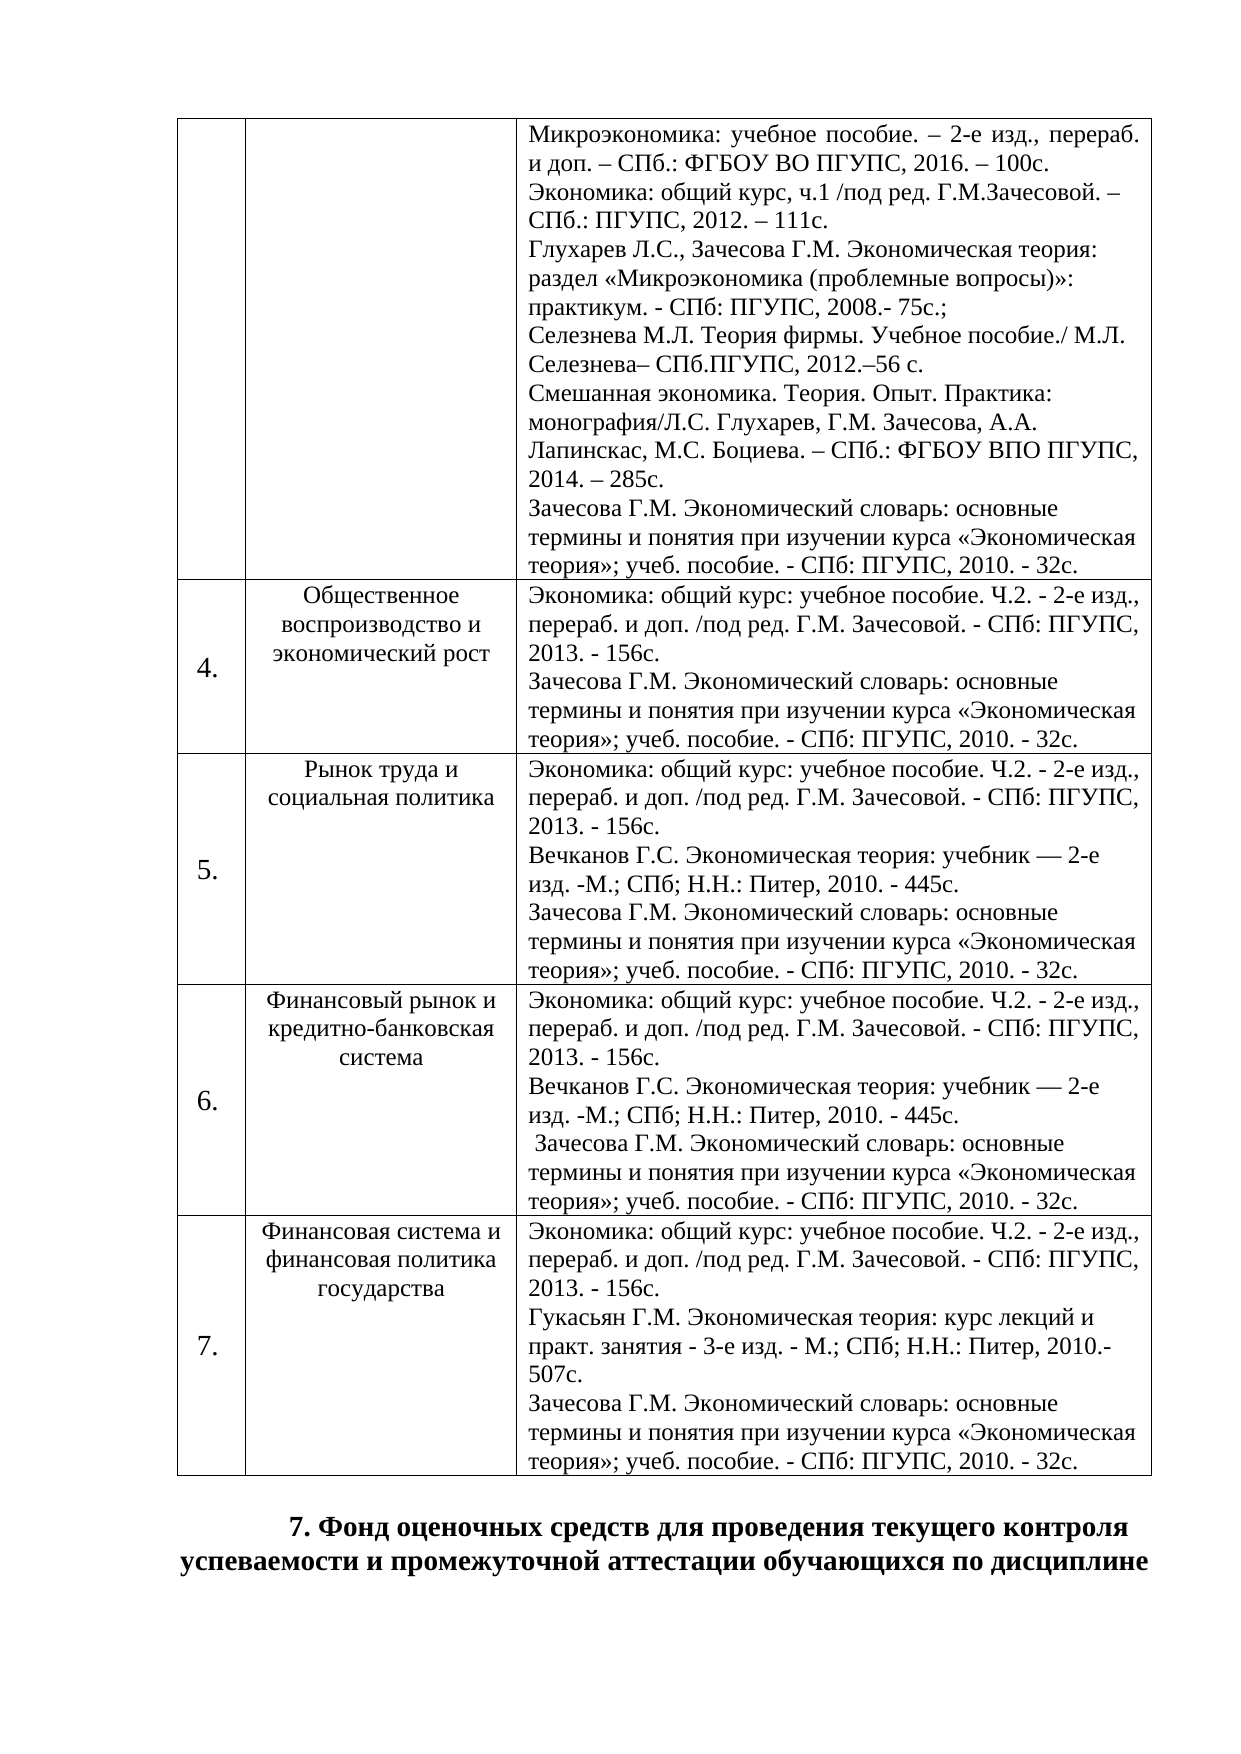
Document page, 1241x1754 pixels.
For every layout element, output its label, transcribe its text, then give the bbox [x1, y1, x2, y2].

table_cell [517, 119, 1151, 579]
table_cell Рынок труда и социальная политика [246, 754, 516, 984]
table_cell Экономика: общий курс: учебное пособие. Ч.2. - 2-е изд., перераб. и доп. /под ред. Г.М. Зачесовой. - СПб: ПГУПС, 2013. - 156с. Вечканов Г.С. Экономическая теория: учебник — 2-е изд. -М.; СПб; Н.Н.: Питер, 2010. - 445с. Зачесова Г.М. Экономический словарь: основные термины и понятия при изучении курса «Экономическая теория»; учеб. пособие. - СПб: ПГУПС, 2010. - 32с. [517, 754, 1151, 984]
table_cell [178, 754, 245, 984]
text 7. Фонд оценочных средств для проведения текущего контроля успеваемости и промежуточной аттестации обучающихся по дисциплине [177, 1509, 1152, 1576]
table_cell [178, 1216, 245, 1474]
table_cell [178, 985, 245, 1215]
table_cell Экономика: общий курс: учебное пособие. Ч.2. - 2-е изд., перераб. и доп. /под ред. Г.М. Зачесовой. - СПб: ПГУПС, 2013. - 156с. Вечканов Г.С. Экономическая теория: учебник — 2-е изд. -М.; СПб; Н.Н.: Питер, 2010. - 445с. Зачесова Г.М. Экономический словарь: основные термины и понятия при изучении курса «Экономическая теория»; учеб. пособие. - СПб: ПГУПС, 2010. - 32с. [517, 985, 1151, 1215]
table_cell Общественное воспроизводство и экономический рост [246, 580, 516, 753]
table_cell Финансовый рынок и кредитно-банковская система [246, 985, 516, 1215]
table_cell [178, 119, 245, 579]
table_cell [178, 580, 245, 753]
table_cell Экономика: общий курс: учебное пособие. Ч.2. - 2-е изд., перераб. и доп. /под ред. Г.М. Зачесовой. - СПб: ПГУПС, 2013. - 156с. Зачесова Г.М. Экономический словарь: основные термины и понятия при изучении курса «Экономическая теория»; учеб. пособие. - СПб: ПГУПС, 2010. - 32с. [517, 580, 1151, 753]
table_cell Финансовая система и финансовая политика государства [246, 1216, 516, 1474]
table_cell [246, 119, 516, 579]
table_cell Экономика: общий курс: учебное пособие. Ч.2. - 2-е изд., перераб. и доп. /под ред. Г.М. Зачесовой. - СПб: ПГУПС, 2013. - 156с. Гукасьян Г.М. Экономическая теория: курс лекций и практ. занятия - 3-е изд. - М.; СПб; Н.Н.: Питер, 2010.- 507с. Зачесова Г.М. Экономический словарь: основные термины и понятия при изучении курса «Экономическая теория»; учеб. пособие. - СПб: ПГУПС, 2010. - 32с. [517, 1216, 1151, 1474]
